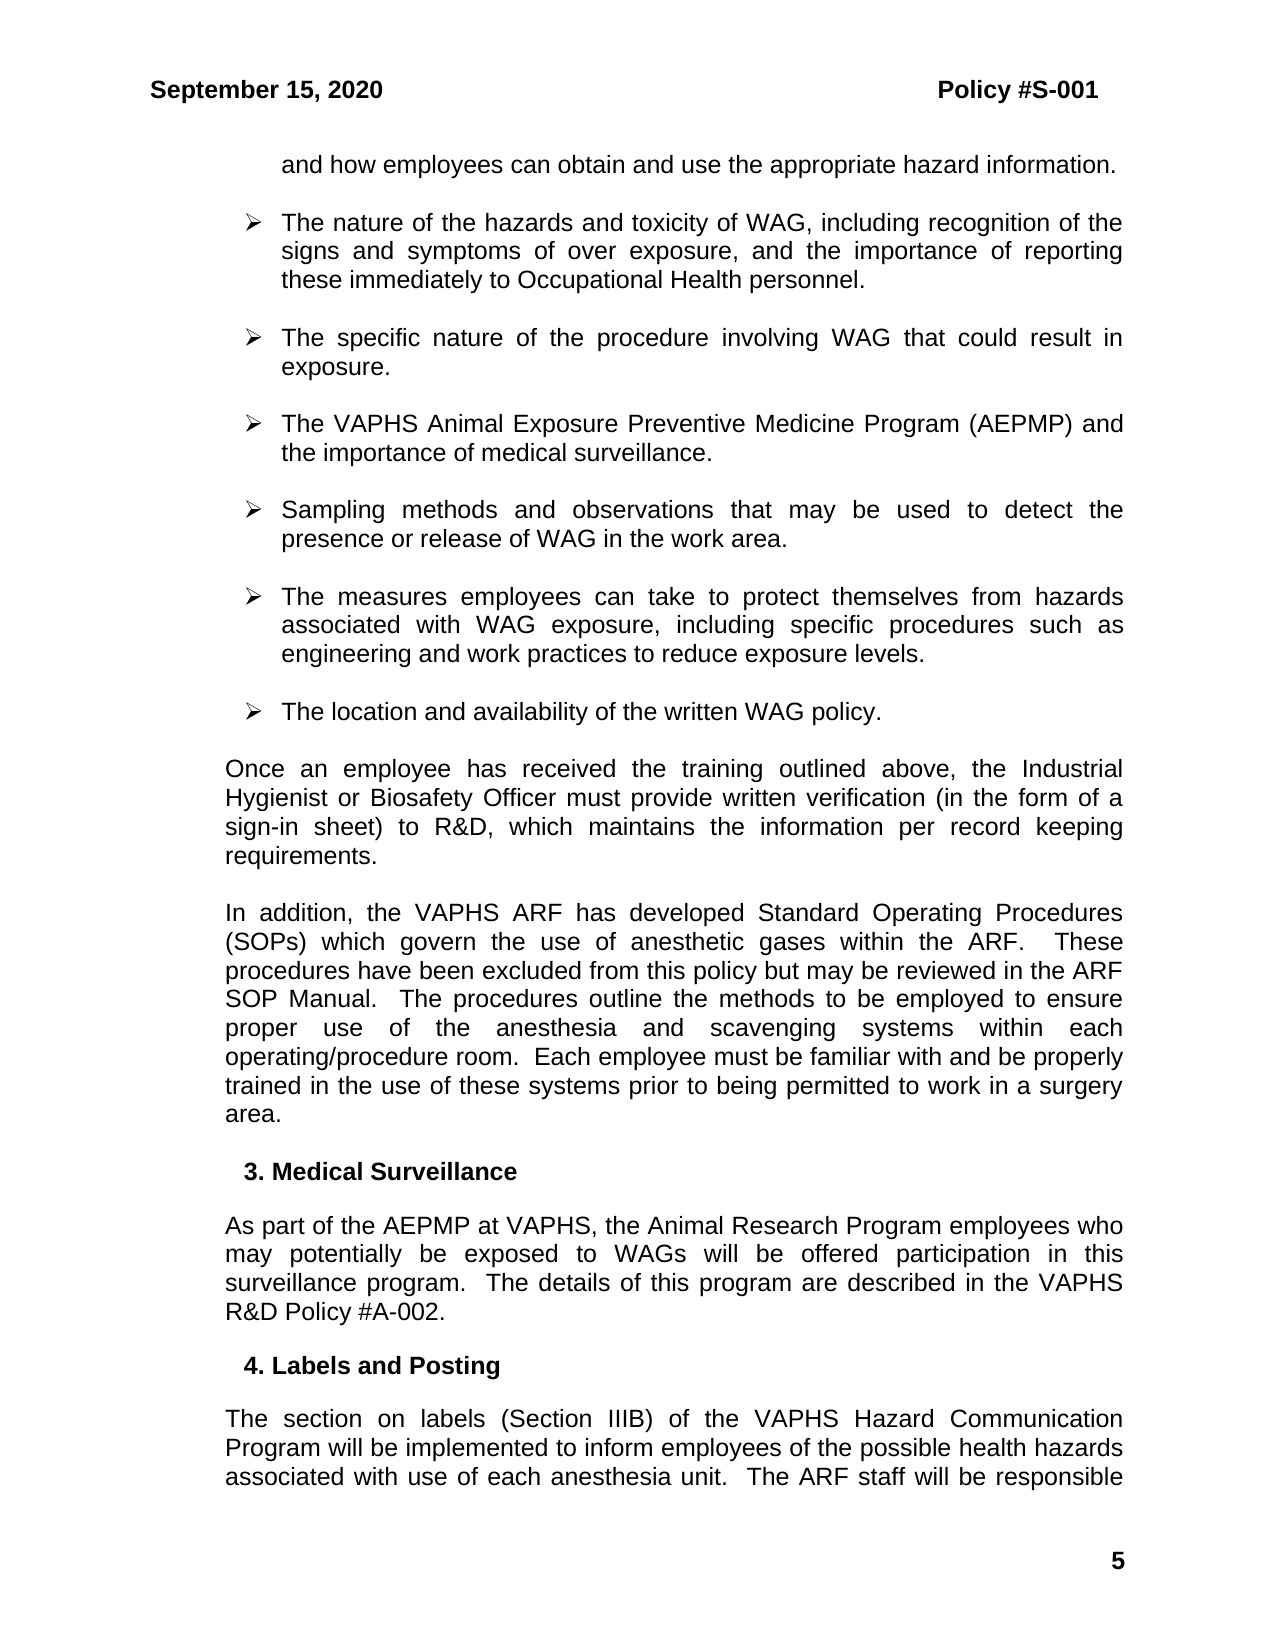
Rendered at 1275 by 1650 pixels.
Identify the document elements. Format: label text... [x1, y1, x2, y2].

list Sampling methods and observations that may be used to detect the presence or release of WAG in the work area. [244, 495, 1125, 553]
list The VAPHS Animal Exposure Preventive Medicine Program (AEPMP) and the importance of medical surveillance. [244, 409, 1125, 467]
list Medical Surveillance [244, 1157, 1125, 1186]
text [225, 1404, 1125, 1491]
text Once an employee has received the training outlined above, the Industrial Hygienist or Biosafety Officer must provide written verification (in the form of a sign-in sheet) to R&D, which maintains the information per record keeping requirements. [225, 754, 1125, 869]
text As part of the AEPMP at VAPHS, the Animal Research Program employees who may potentially be exposed to WAGs will be offered participation in this surveillance program. The details of this program are described in the VAPHS R&D Policy #A-002. [225, 1211, 1125, 1326]
text In addition, the VAPHS ARF has developed Standard Operating Procedures (SOPs) which govern the use of anesthetic gases within the ARF. These procedures have been excluded from this policy but may be reviewed in the ARF SOP Manual. The procedures outline the methods to be employed to ensure proper use of the anesthesia and scavenging systems within each operating/procedure room. Each employee must be familiar with and be properly trained in the use of these systems prior to being permitted to work in a surgery area. [225, 898, 1125, 1128]
list The measures employees can take to protect themselves from hazards associated with WAG exposure, including specific procedures such as engineering and work practices to reduce exposure levels. [244, 582, 1125, 668]
list The location and availability of the written WAG policy. [244, 697, 1125, 726]
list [244, 150, 1125, 179]
list The specific nature of the procedure involving WAG that could result in exposure. [244, 323, 1125, 380]
list Labels and Posting [244, 1351, 1125, 1379]
list The nature of the hazards and toxicity of WAG, including recognition of the signs and symptoms of over exposure, and the importance of reporting these immediately to Occupational Health personnel. [244, 207, 1125, 294]
